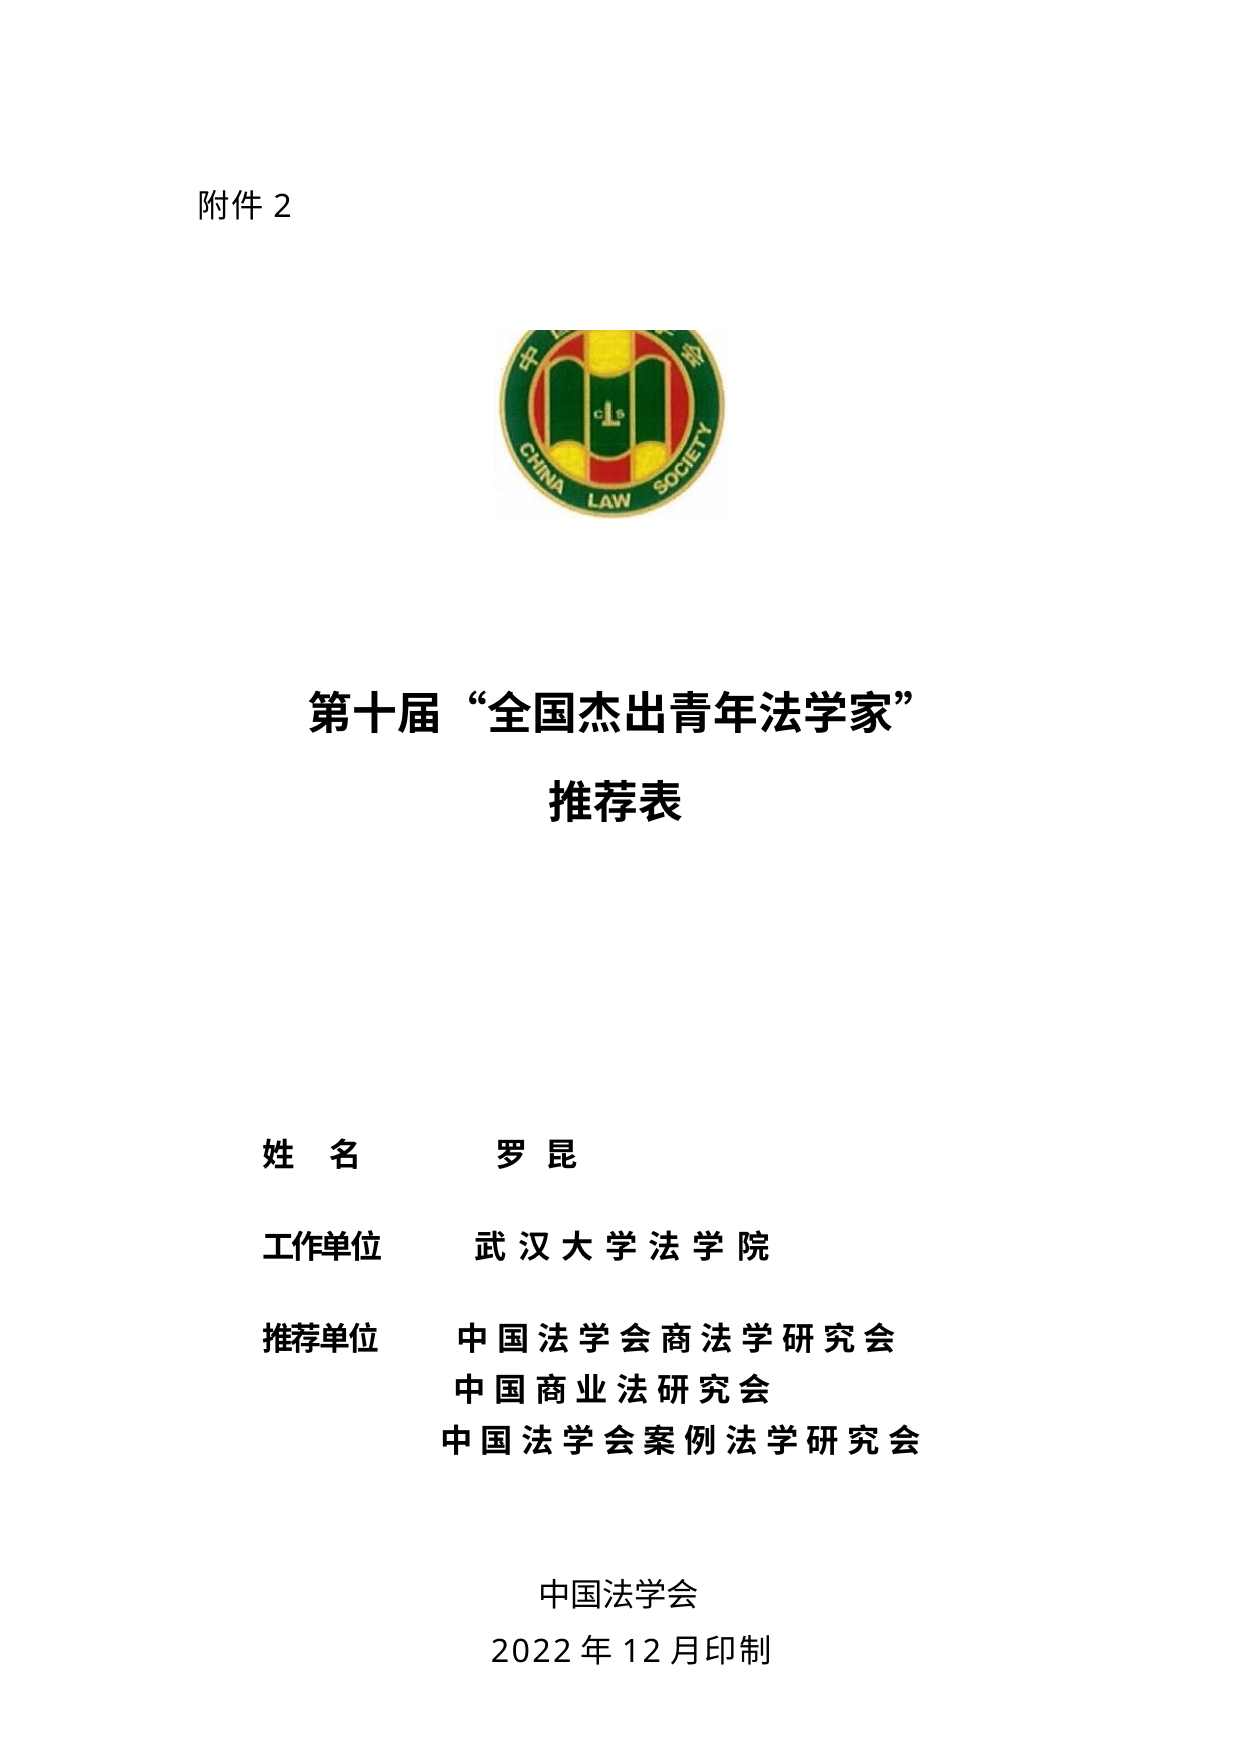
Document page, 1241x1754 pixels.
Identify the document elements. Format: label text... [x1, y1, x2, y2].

text 中 国 商 业 法 研 究 会 [262, 1369, 995, 1410]
picture [493, 330, 730, 519]
text 工作单位 武 汉 大 学 法 学 院 [262, 1224, 1054, 1267]
text 中国法学会 [538, 1572, 1054, 1614]
text 2022年12月印制 [491, 1628, 1054, 1671]
text 姓 名 罗 昆 [262, 1132, 1054, 1175]
text 中 国 法 学 会 案 例 法 学 研 究 会 [262, 1420, 997, 1461]
text 推荐表 [548, 771, 1054, 831]
text 推荐单位 中 国 法 学 会 商 法 学 研 究 会 [262, 1316, 1054, 1359]
text 第十届“全国杰出青年法学家” [307, 699, 1054, 771]
text 附件2 [197, 183, 1054, 226]
